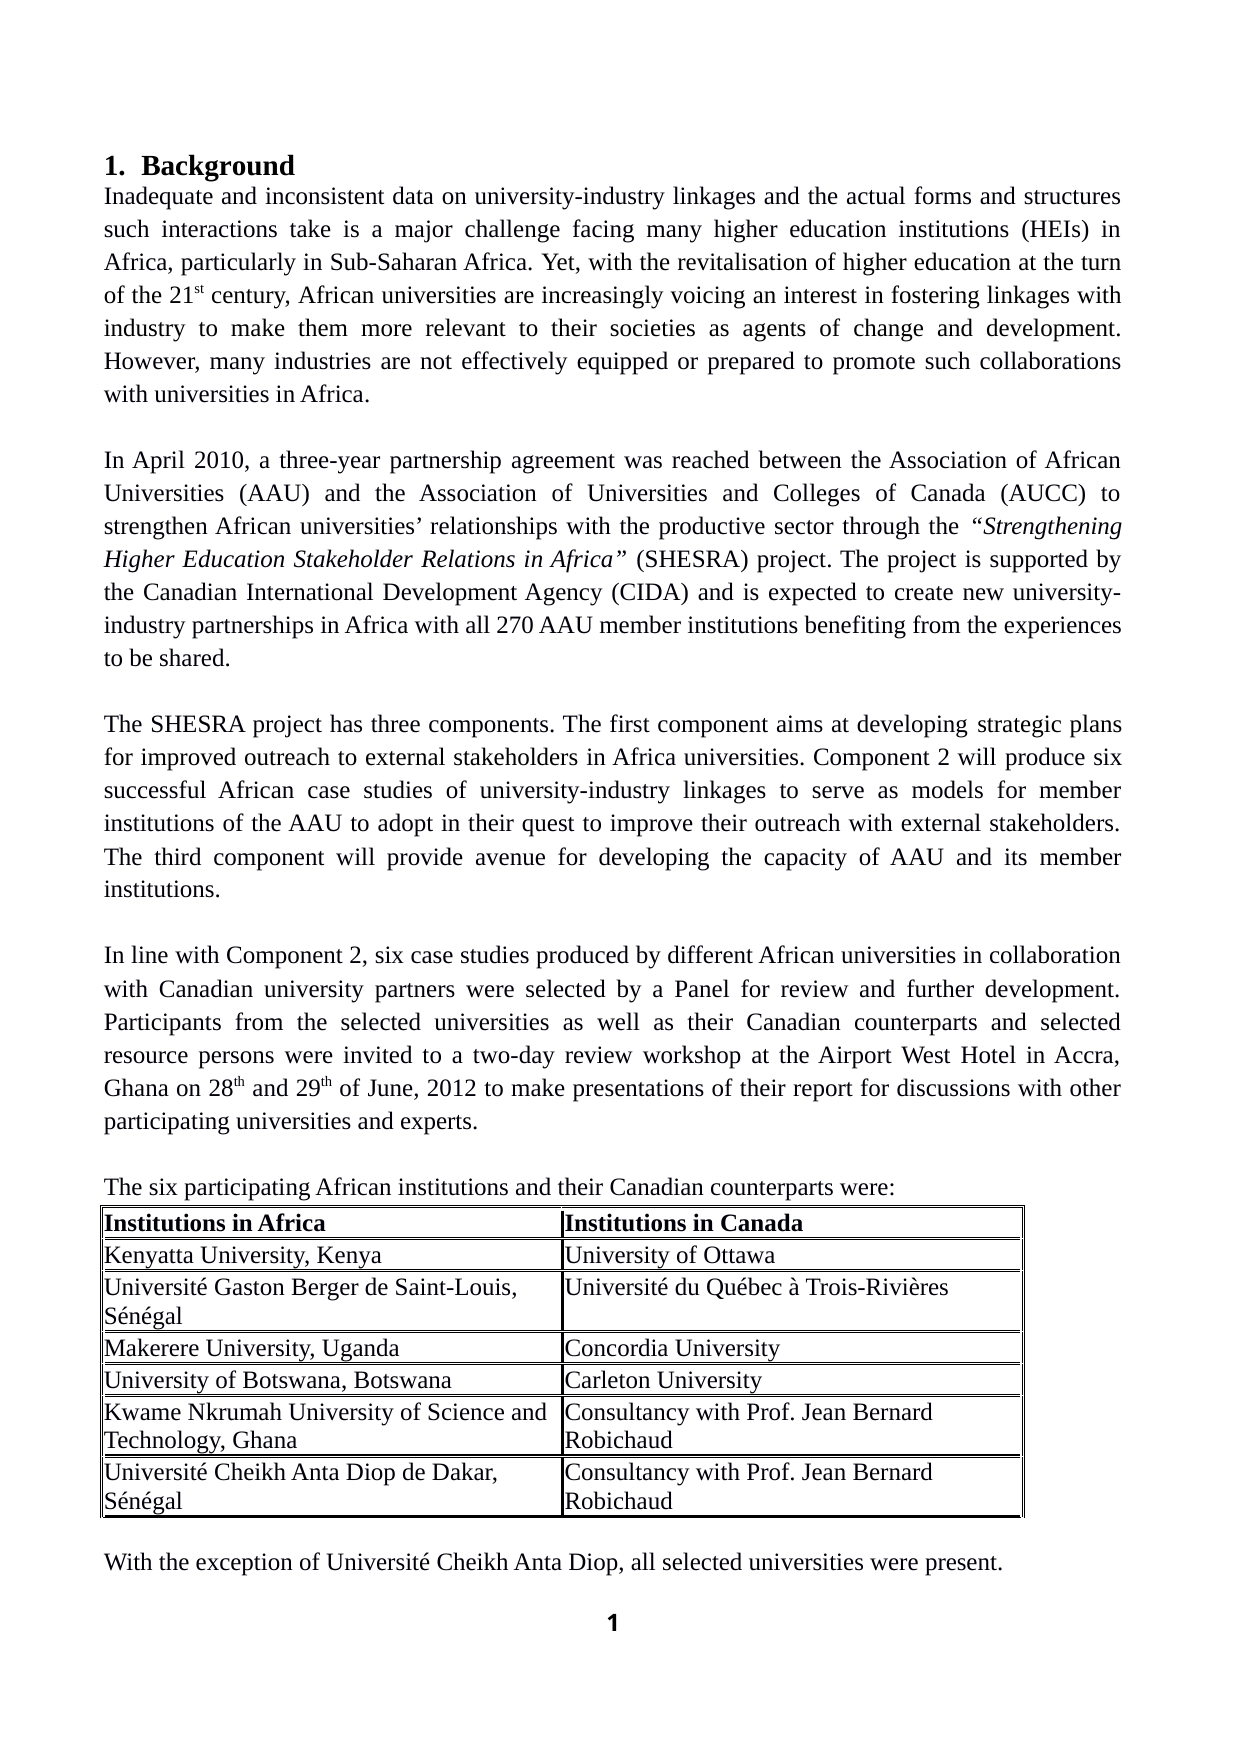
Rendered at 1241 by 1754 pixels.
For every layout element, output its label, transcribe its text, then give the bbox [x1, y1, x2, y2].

table_cell University of Ottawa [562, 1237, 1023, 1269]
text In April 2010, a three-year partnership agreement was reached between the Association of African Universities (AAU) and the Association of Universities and Colleges of Canada (AUCC) to strengthen African universities’ relationships with the productive sector through the “Strengthening Higher Education Stakeholder Relations in Africa” (SHESRA) project. The project is supported by the Canadian International Development Agency (CIDA) and is expected to create new university-industry partnerships in Africa with all 270 AAU member institutions benefiting from the experiences to be shared. [103, 445, 1122, 672]
table_cell Consultancy with Prof. Jean Bernard Robichaud [564, 1394, 1022, 1454]
text The SHESRA project has three components. The first component aims at developing strategic plans for improved outreach to external stakeholders in Africa universities. Component 2 will produce six successful African case studies of university-industry linkages to serve as models for member institutions of the AAU to adopt in their quest to improve their outreach with external stakeholders. The third component will provide avenue for developing the capacity of AAU and its member institutions. [103, 709, 1122, 903]
table_cell Concordia University [564, 1330, 1022, 1361]
text With the exception of Université Cheikh Anta Diop, all selected universities were present. [103, 1547, 1122, 1576]
table_cell Université Gaston Berger de Saint-Louis, Sénégal [101, 1269, 562, 1329]
text In line with Component 2, six case studies produced by different African universities in collaboration with Canadian university partners were selected by a Panel for review and further development. Participants from the selected universities as well as their Canadian counterparts and selected resource persons were invited to a two-day review workshop at the Airport West Hotel in Accra, Ghana on 28th and 29th of June, 2012 to make presentations of their report for discussions with other participating universities and experts. [103, 941, 1122, 1134]
table_header Institutions in Africa [101, 1206, 562, 1237]
table_cell University of Botswana, Botswana [103, 1361, 561, 1393]
text Inadequate and inconsistent data on university-industry linkages and the actual forms and structures such interactions take is a major challenge facing many higher education institutions (HEIs) in Africa, particularly in Sub-Saharan Africa. Yet, with the revitalisation of higher education at the turn of the 21st century, African universities are increasingly voicing an interest in fostering linkages with industry to make them more relevant to their societies as agents of change and development. However, many industries are not effectively equipped or prepared to promote such collaborations with universities in Africa. [103, 181, 1122, 408]
table_cell Consultancy with Prof. Jean Bernard Robichaud [564, 1454, 1022, 1515]
text The six participating African institutions and their Canadian counterparts were: [103, 1172, 1122, 1201]
table_header Institutions in Canada [562, 1208, 1022, 1237]
table_cell Kwame Nkrumah University of Science and Technology, Ghana [103, 1394, 561, 1454]
table_cell Kenyatta University, Kenya [101, 1237, 562, 1269]
table_cell Université Cheikh Anta Diop de Dakar, Sénégal [103, 1454, 561, 1515]
table_cell Carleton University [564, 1361, 1022, 1393]
subtitle Background [103, 148, 1122, 181]
table_cell Makerere University, Uganda [103, 1330, 561, 1361]
table_cell Université du Québec à Trois-Rivières [562, 1269, 1023, 1329]
